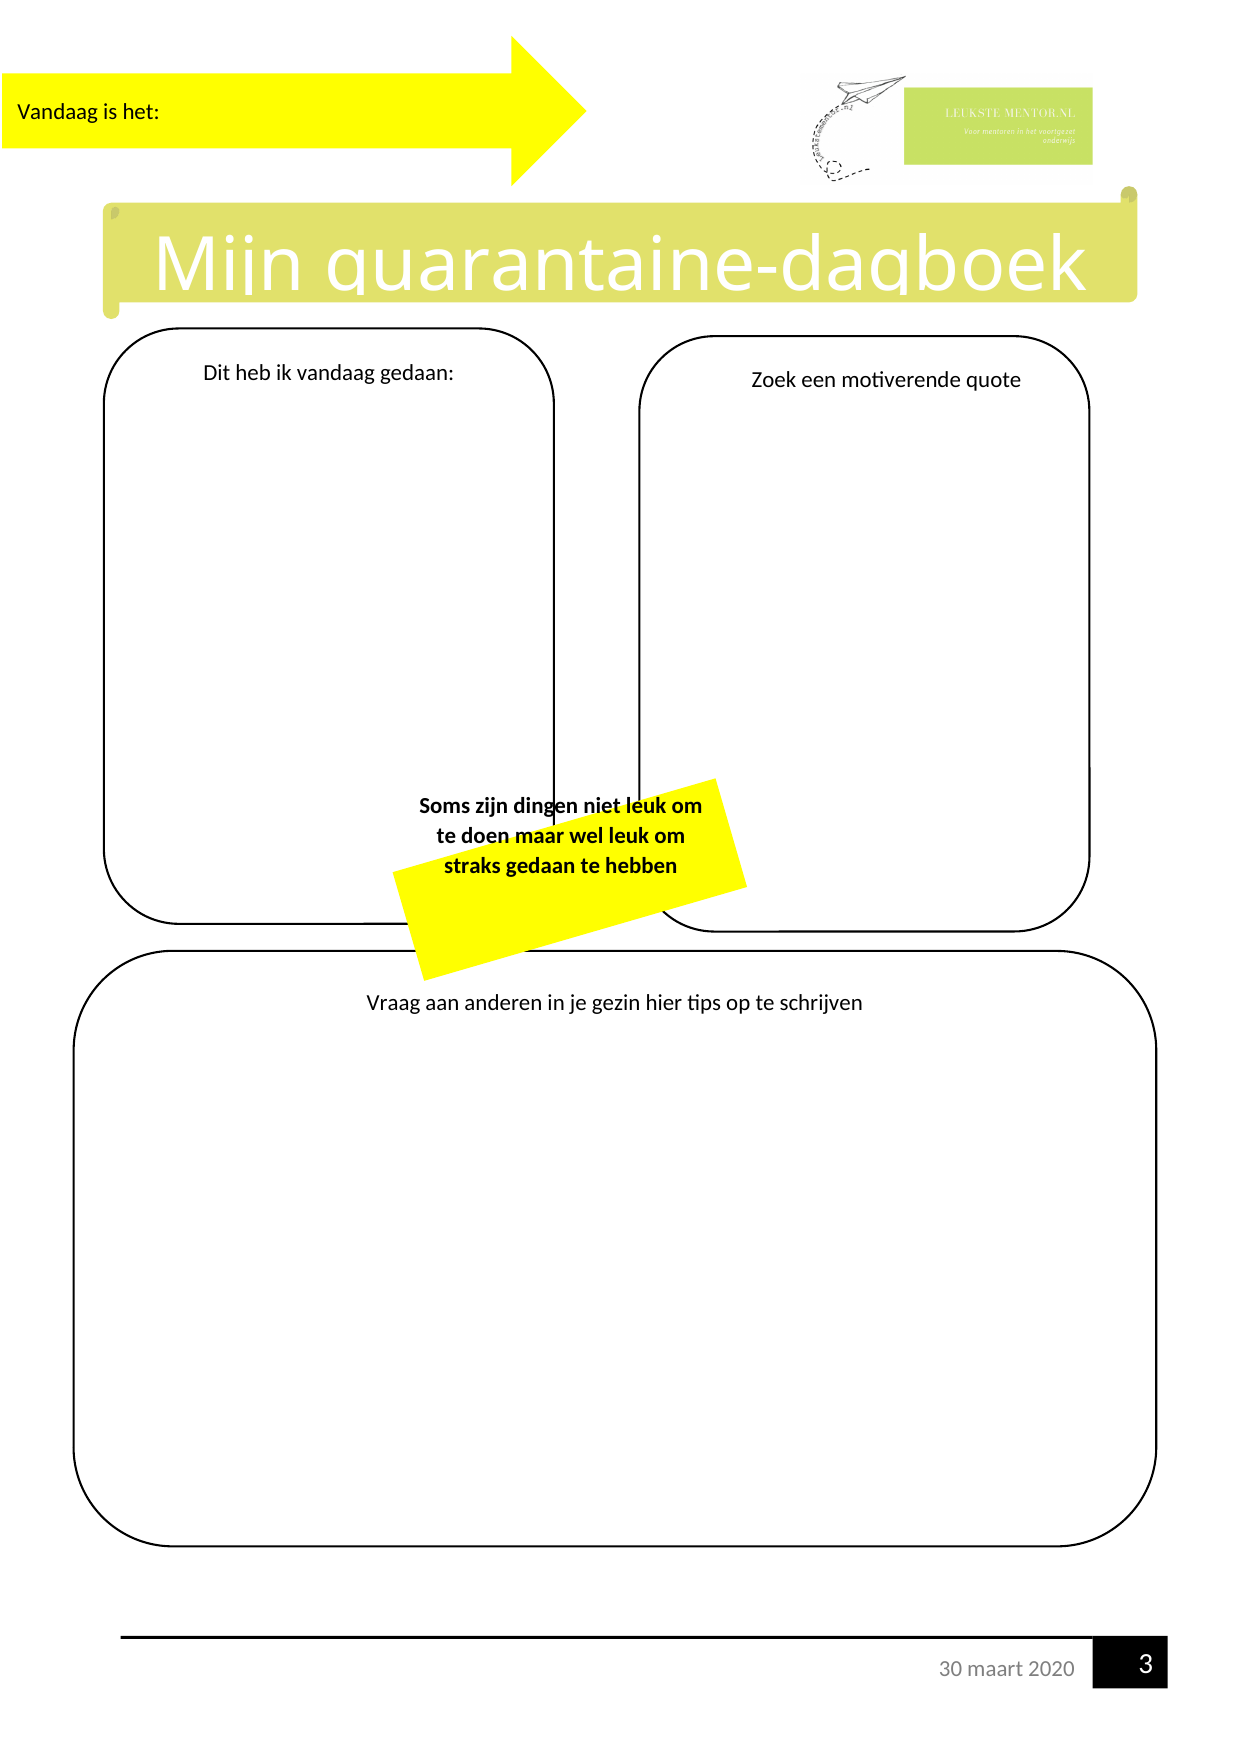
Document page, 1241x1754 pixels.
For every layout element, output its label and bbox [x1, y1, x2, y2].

picture [800, 73, 1093, 185]
